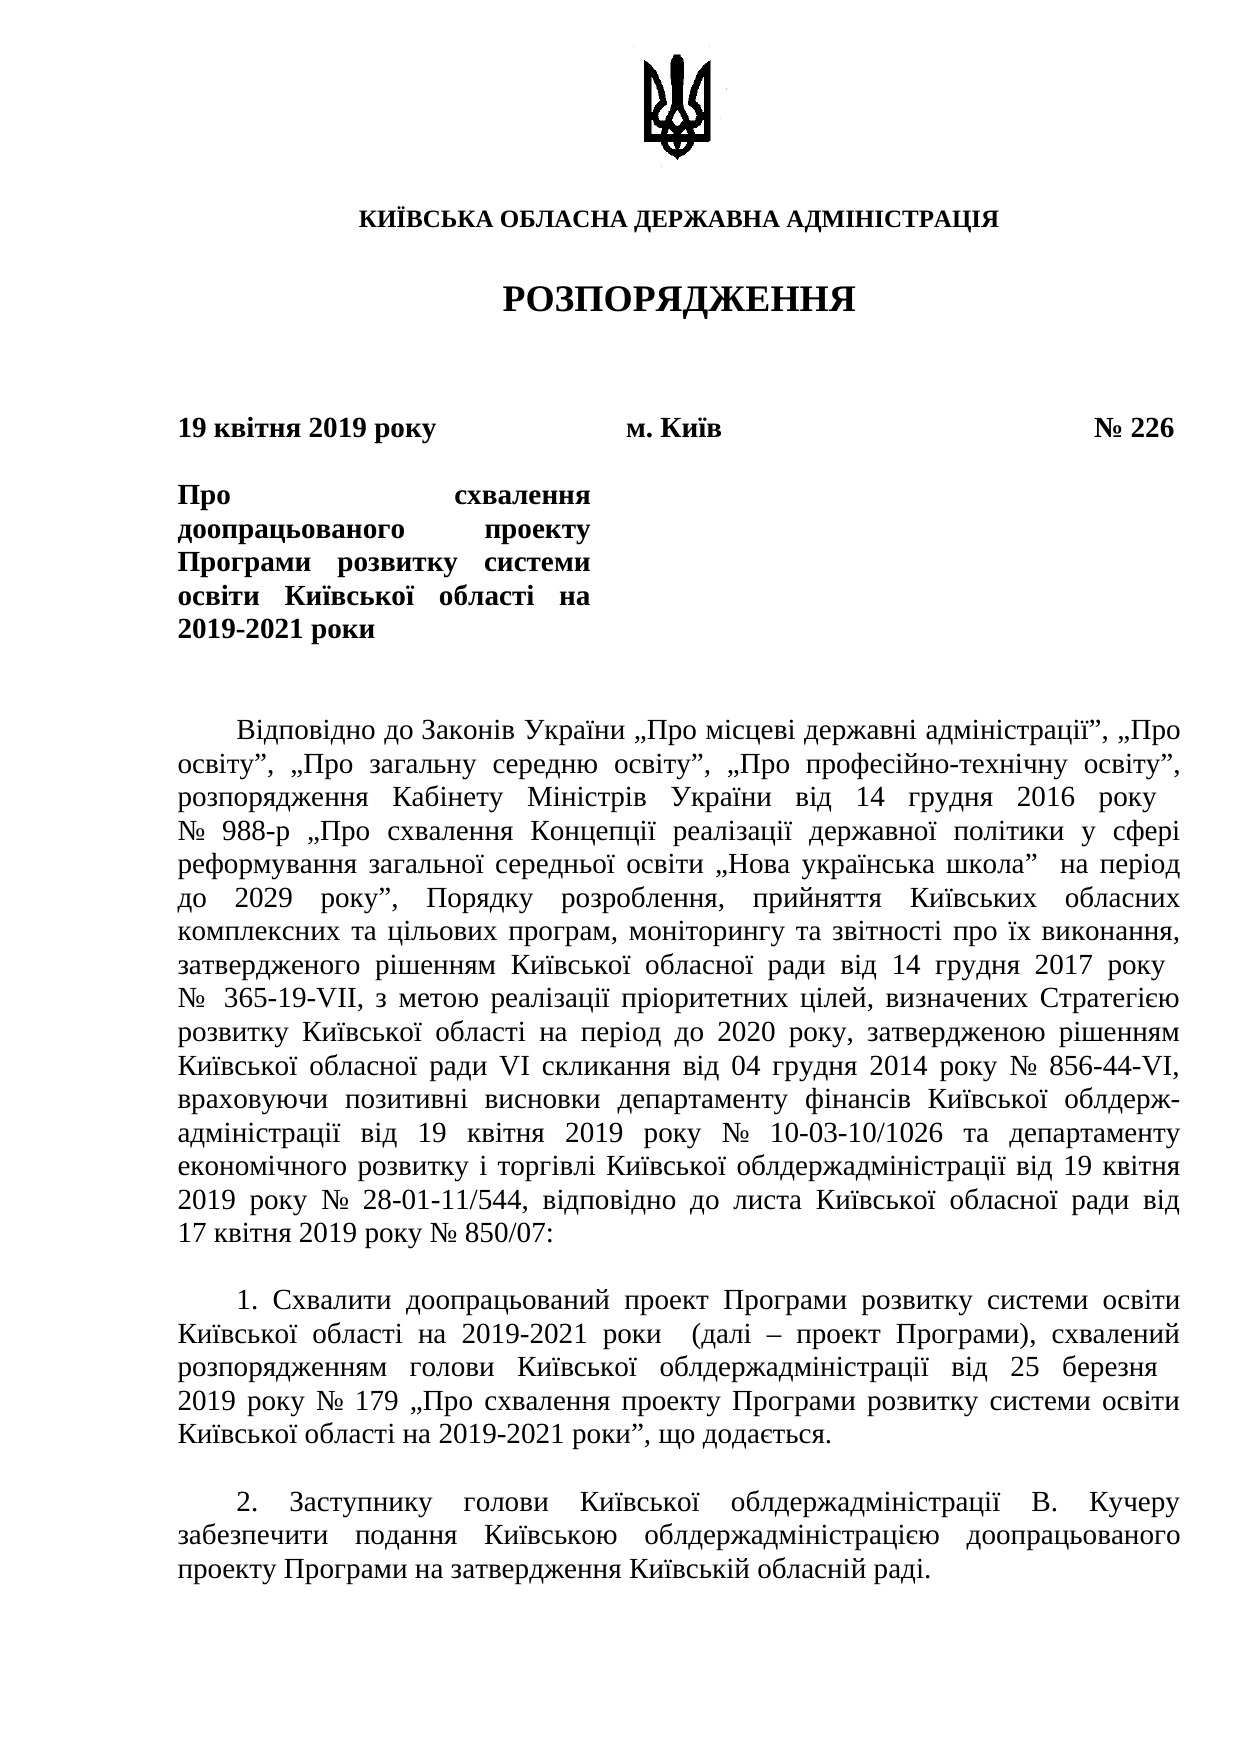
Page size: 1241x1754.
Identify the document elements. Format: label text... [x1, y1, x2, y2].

text 2. Заступнику голови Київської облдержадміністрації В. Кучеру забезпечити подання Київською облдержадміністрацією доопрацьованого проекту Програми на затвердження Київській обласній раді. [177, 1484, 1181, 1584]
picture [629, 44, 730, 176]
text 19 квітня 2019 року м. Київ № 226 [177, 410, 1181, 444]
text РОЗПОРЯДЖЕННЯ [177, 276, 1181, 319]
text Відповідно до Законів України „Про місцеві державні адміністраціїˮ, „Про освітуˮ, „Про загальну середню освітуˮ, „Про професійно-технічну освітуˮ, розпорядження Кабінету Міністрів України від 14 грудня 2016 року № 988-р „Про схвалення Концепції реалізації державної політики у сфері реформування загальної середньої освіти „Нова українська школаˮ на період до 2029 рокуˮ, Порядку розроблення, прийняття Київських обласних комплексних та цільових програм, моніторингу та звітності про їх виконання, затвердженого рішенням Київської обласної ради від 14 грудня 2017 року № 365-19-VII, з метою реалізації пріоритетних цілей, визначених Стратегією розвитку Київської області на період до 2020 року, затвердженою рішенням Київської обласної ради VІ скликання від 04 грудня 2014 року № 856-44-VІ, враховуючи позитивні висновки департаменту фінансів Київської облдерж-адміністрації від 19 квітня 2019 року № 10-03-10/1026 та департаменту економічного розвитку і торгівлі Київської облдержадміністрації від 19 квітня 2019 року № 28-01-11/544, відповідно до листа Київської обласної ради від 17 квітня 2019 року № 850/07: [177, 712, 1181, 1249]
text 1. Схвалити доопрацьований проект Програми розвитку системи освіти Київської області на 2019-2021 роки (далі – проект Програми), схвалений розпорядженням голови Київської облдержадміністрації від 25 березня 2019 року № 179 „Про схвалення проекту Програми розвитку системи освіти Київської області на 2019-2021 рокиˮ, що додається. [177, 1282, 1181, 1450]
text КИЇВСЬКА ОБЛАСНА ДЕРЖАВНА АДМІНІСТРАЦІЯ [177, 204, 1181, 233]
text Про схвалення доопрацьованого проекту Програми розвитку системи освіти Київської області на 2019-2021 роки [177, 477, 591, 645]
